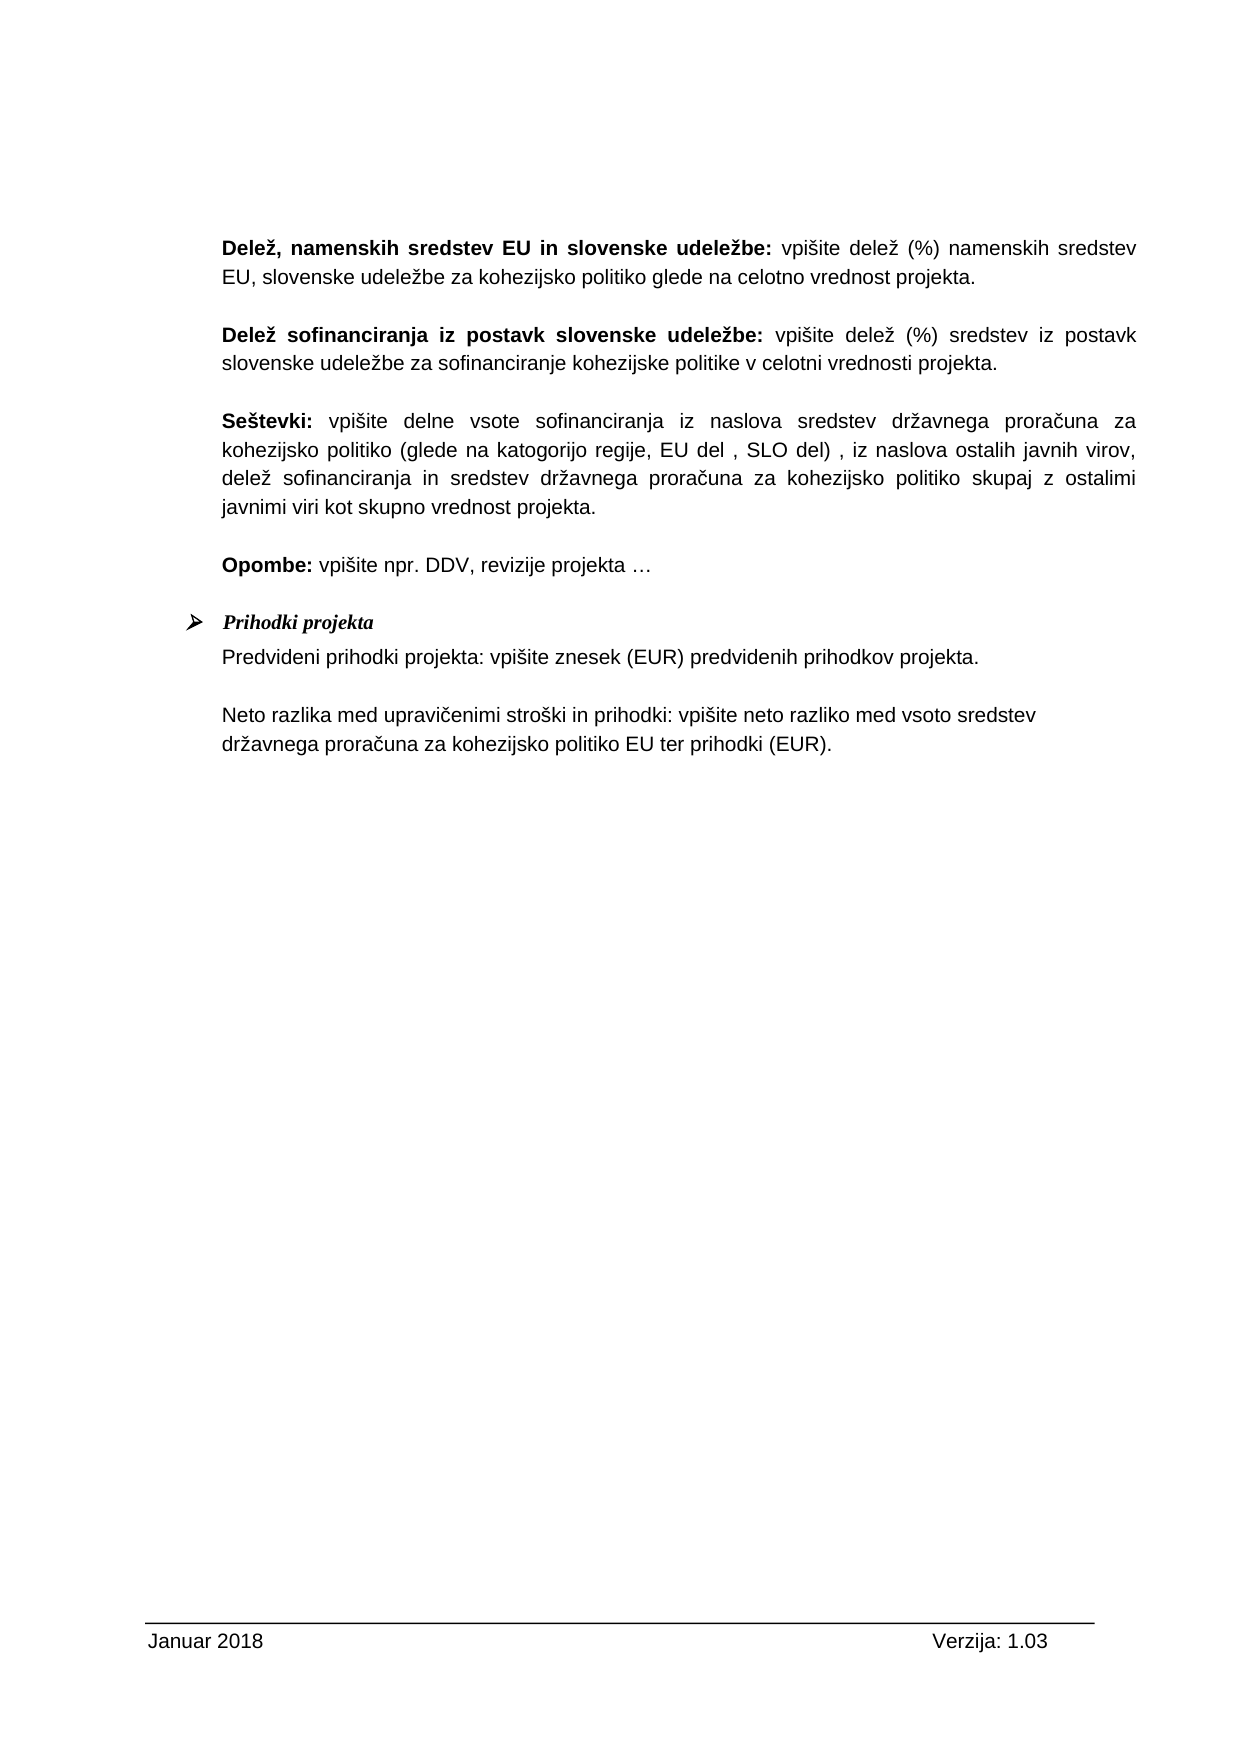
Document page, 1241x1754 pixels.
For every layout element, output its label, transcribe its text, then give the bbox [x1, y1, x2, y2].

text Predvideni prihodki projekta: vpišite znesek (EUR) predvidenih prihodkov projekta. [222, 645, 1137, 669]
text Opombe: vpišite npr. DDV, revizije projekta … [222, 552, 1137, 576]
text Delež sofinanciranja iz postavk slovenske udeležbe: vpišite delež (%) sredstev iz postavk slovenske udeležbe za sofinanciranje kohezijske politike v celotni vrednosti projekta. [222, 322, 1137, 375]
text Neto razlika med upravičenimi stroški in prihodki: vpišite neto razliko med vsoto sredstev državnega proračuna za kohezijsko politiko EU ter prihodki (EUR). [222, 703, 1137, 755]
text Delež, namenskih sredstev EU in slovenske udeležbe: vpišite delež (%) namenskih sredstev EU, slovenske udeležbe za kohezijsko politiko glede na celotno vrednost projekta. [222, 236, 1137, 289]
text Prihodki projekta [185, 610, 1137, 634]
text Seštevki: vpišite delne vsote sofinanciranja iz naslova sredstev državnega proračuna za kohezijsko politiko (glede na katogorijo regije, EU del , SLO del) , iz naslova ostalih javnih virov, delež sofinanciranja in sredstev državnega proračuna za kohezijsko politiko skupaj z ostalimi javnimi viri kot skupno vrednost projekta. [222, 409, 1137, 519]
